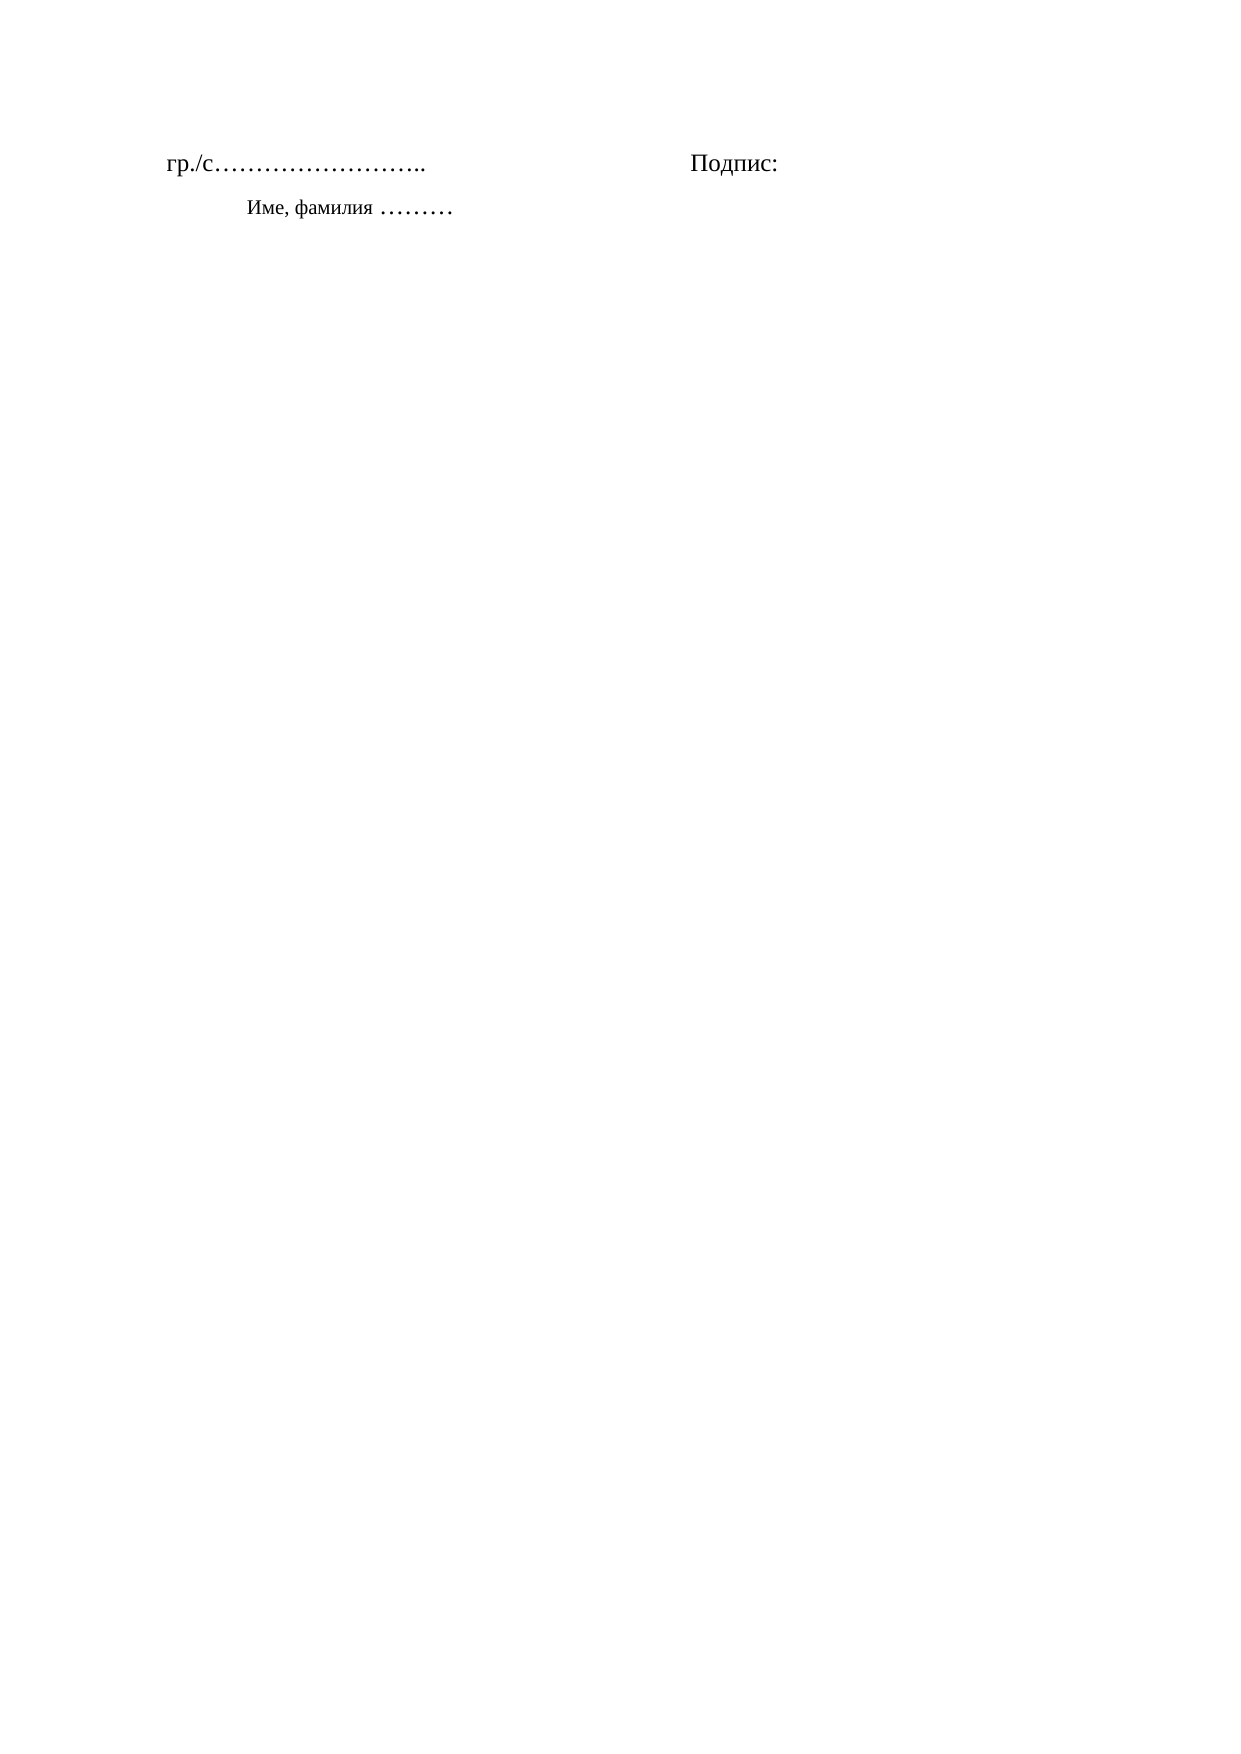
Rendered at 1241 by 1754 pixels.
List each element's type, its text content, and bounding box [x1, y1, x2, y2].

text гр./с…………………….. Подпис: [148, 148, 1093, 176]
text Име, фамилия ……… [148, 191, 1093, 219]
